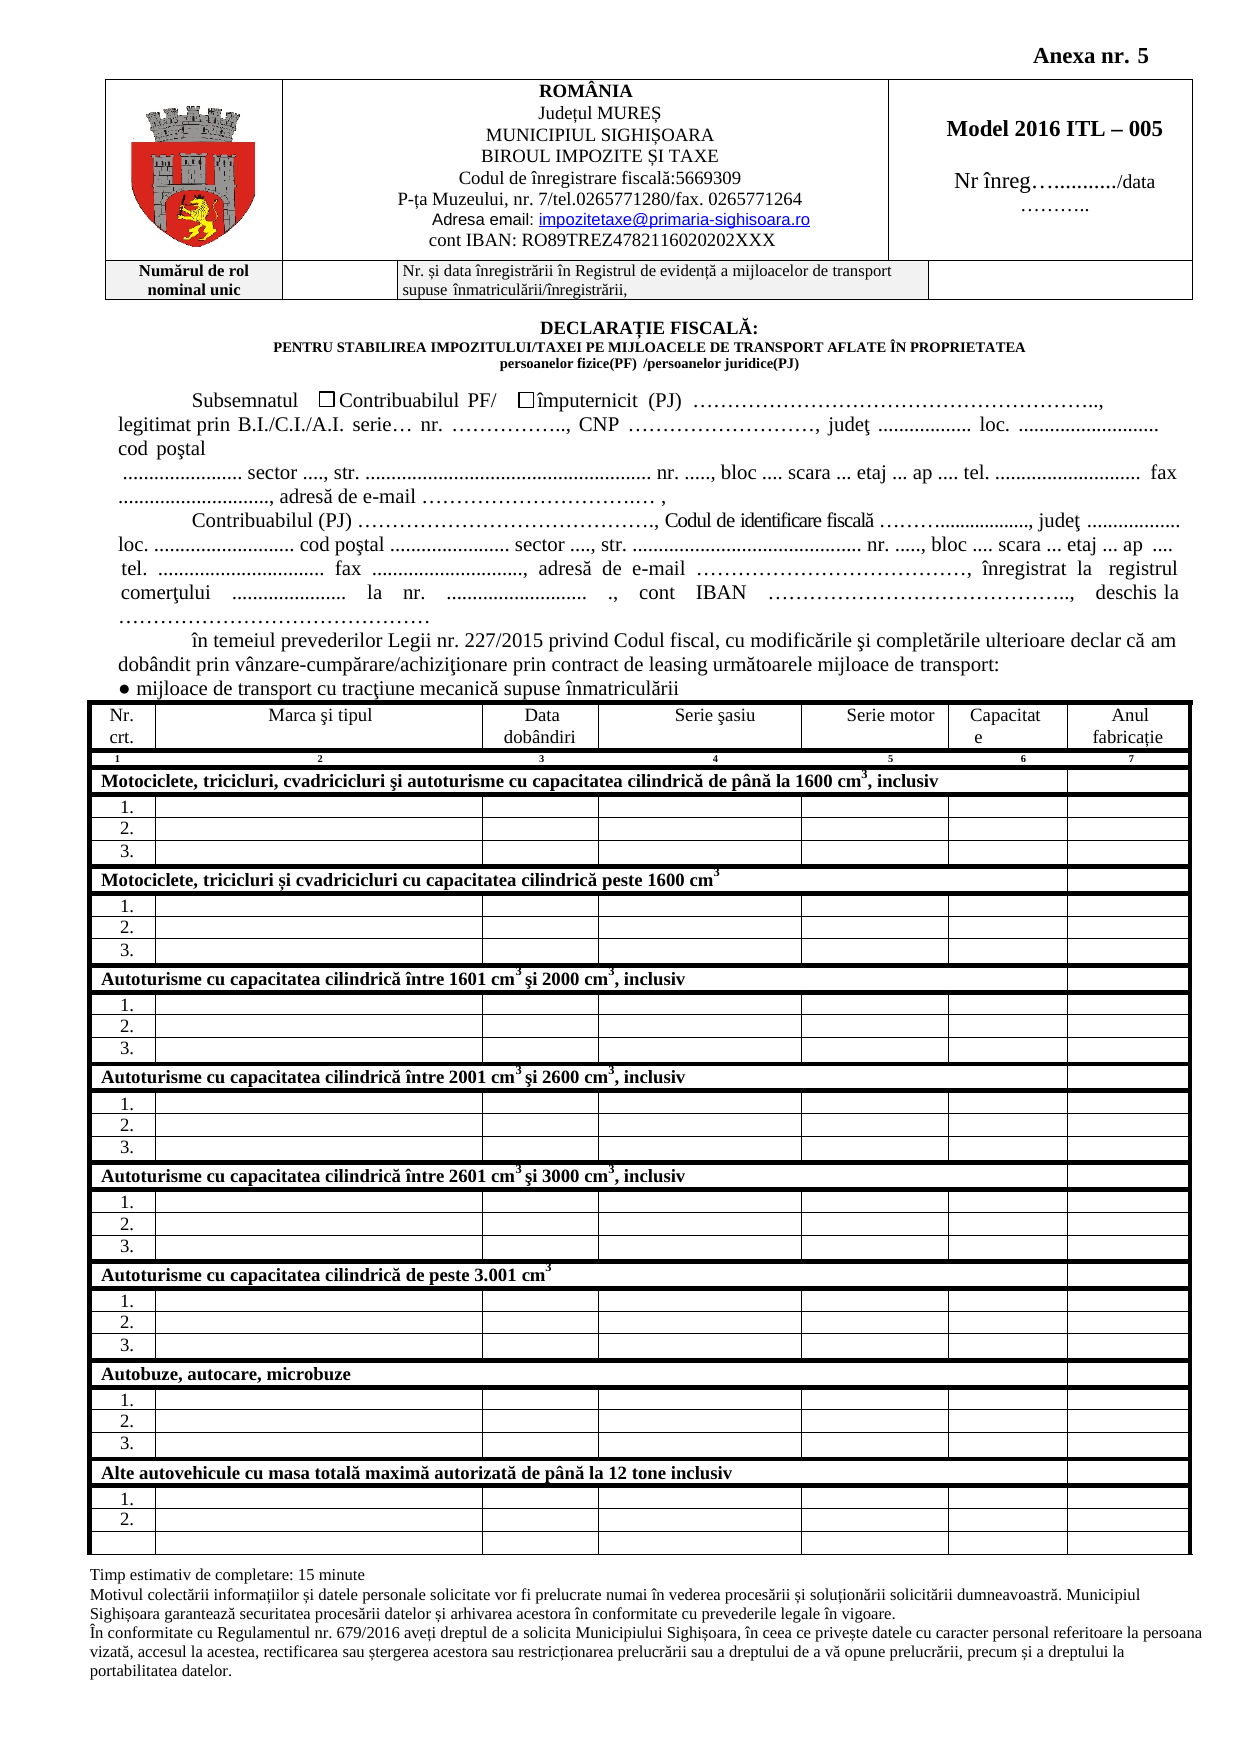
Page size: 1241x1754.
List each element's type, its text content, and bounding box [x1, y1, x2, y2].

table_cell [802, 1312, 948, 1333]
table_cell [599, 1390, 801, 1409]
table_cell [949, 1093, 1067, 1113]
table_cell [599, 1015, 801, 1037]
table_cell [156, 917, 482, 938]
table_cell [599, 1213, 801, 1234]
table_cell 1. [92, 896, 155, 916]
table_cell [483, 939, 598, 963]
table_header Data dobândirii [483, 705, 598, 748]
table_cell [599, 1410, 801, 1432]
table_header Nr. crt. [92, 705, 155, 748]
text tel. ................................ fax ............................., adresă de e-mail …………………………………, înregistrat la registrul [118, 556, 1181, 580]
table_cell [156, 1334, 482, 1358]
table_header Anul fabricației [1068, 705, 1188, 748]
table_cell [1068, 1461, 1188, 1483]
text PENTRU STABILIREA IMPOZITULUI/TAXEI PE MIJLOACELE DE TRANSPORT AFLATE ÎN PROPRIETATEA [118, 338, 1181, 355]
table_cell [949, 1509, 1067, 1531]
table_cell [483, 1291, 598, 1311]
table_cell [483, 1137, 598, 1160]
table_cell [599, 1509, 801, 1531]
table_cell [156, 939, 482, 963]
table_cell [949, 1236, 1067, 1259]
table_cell [802, 1334, 948, 1358]
table_cell [802, 818, 948, 839]
table_cell 2. [92, 1509, 155, 1531]
table_cell [1068, 1114, 1188, 1136]
table_cell [483, 1334, 598, 1358]
table_cell [156, 1291, 482, 1311]
table_cell [1068, 1236, 1188, 1259]
table_cell [802, 1114, 948, 1136]
table_cell [156, 1093, 482, 1113]
table_cell 2. [92, 1015, 155, 1037]
text ....................... sector ...., str. ....................................................... nr. ....., bloc .... scara ... etaj ... ap .... tel. ............................ fax [118, 460, 1181, 484]
table_cell [599, 995, 801, 1014]
table_cell [1068, 1165, 1188, 1187]
table_cell 3. [92, 1334, 155, 1358]
table_cell [949, 995, 1067, 1014]
table_cell 2. [92, 1410, 155, 1432]
table_cell 3. [92, 841, 155, 864]
table_cell [1068, 1038, 1188, 1061]
table_cell [949, 1488, 1067, 1508]
table_cell [599, 939, 801, 963]
table_cell [949, 1433, 1067, 1456]
table_cell Autoturisme cu capacitatea cilindrică de peste 3.001 cm3 [92, 1264, 1067, 1286]
table_cell Autoturisme cu capacitatea cilindrică între 1601 cm3 şi 2000 cm3, inclusiv [92, 968, 1067, 989]
table_cell [1068, 770, 1188, 792]
table_cell [949, 1114, 1067, 1136]
table_cell 1. [92, 1093, 155, 1113]
table_cell 1. [92, 1488, 155, 1508]
table_cell 2. [92, 917, 155, 938]
table_cell [802, 1509, 948, 1531]
table_cell [802, 841, 948, 864]
table_cell [1068, 1137, 1188, 1160]
table_cell [802, 1093, 948, 1113]
table_cell 1. [92, 797, 155, 817]
table_cell [802, 995, 948, 1014]
table_cell [1068, 1312, 1188, 1333]
table_cell Nr. și data înregistrării în Registrul de evidență a mijloacelor de transport supuse înmatriculării/înregistrării, [398, 261, 928, 299]
table_cell [156, 1390, 482, 1409]
table_cell 2. [92, 818, 155, 839]
table_cell [949, 896, 1067, 916]
table_cell [483, 1192, 598, 1212]
table_cell [949, 1312, 1067, 1333]
table_cell [1068, 1433, 1188, 1456]
table_cell [483, 917, 598, 938]
table_cell [599, 797, 801, 817]
table_cell [483, 896, 598, 916]
table_cell [949, 1038, 1067, 1061]
table_cell [483, 995, 598, 1014]
text Anexa nr. 5 [89, 42, 1205, 69]
table_cell [949, 818, 1067, 839]
table_cell [483, 818, 598, 839]
table_cell 1. [92, 1192, 155, 1212]
table_cell [156, 1038, 482, 1061]
table_cell [156, 1312, 482, 1333]
table_cell Motociclete, tricicluri, cvadricicluri şi autoturisme cu capacitatea cilindrică de până la 1600 cm3, inclusiv [92, 770, 1067, 792]
table_cell [1068, 797, 1188, 817]
table_cell 3. [92, 1137, 155, 1160]
list mijloace de transport cu tracţiune mecanică supuse înmatriculării [118, 676, 1205, 700]
table_cell [599, 1192, 801, 1212]
text DECLARAȚIE FISCALĂ: [117, 317, 1181, 338]
table_cell [949, 1192, 1067, 1212]
table_cell [1068, 1213, 1188, 1234]
table_header Capacitate cilindrică [949, 705, 1067, 748]
table_cell [949, 1137, 1067, 1160]
table_cell 3. [92, 939, 155, 963]
table_cell [1068, 1015, 1188, 1037]
table_cell [483, 1236, 598, 1259]
text Subsemnatul Contribuabilul PF/ împuternicit (PJ) ………………………………………………….., legitimat prin B.I./C.I./A.I. serie… nr. …………….., CNP ………………………, judeţ .................. loc. ........................... cod poştal [118, 387, 1182, 460]
picture [129, 106, 255, 244]
table_cell Autobuze, autocare, microbuze [92, 1363, 1067, 1384]
table_cell [802, 1015, 948, 1037]
table_cell [156, 1509, 482, 1531]
table_cell [599, 818, 801, 839]
table_cell [1068, 1192, 1188, 1212]
table_cell [599, 1093, 801, 1113]
table_cell [1068, 1532, 1188, 1553]
table_header Model 2016 ITL – 005 Nr înreg….........../data ……….. [889, 80, 1192, 260]
table_cell [1068, 869, 1188, 891]
table_cell Autoturisme cu capacitatea cilindrică între 2601 cm3 şi 3000 cm3, inclusiv [92, 1165, 1067, 1187]
table_cell [1068, 1334, 1188, 1358]
table_cell [483, 1093, 598, 1113]
text comerţului ...................... la nr. ........................... ., cont IBAN …………………………………….., deschis la [118, 580, 1181, 604]
table_cell [1068, 1509, 1188, 1531]
table_cell [1068, 917, 1188, 938]
table_cell [599, 841, 801, 864]
table_cell [599, 1038, 801, 1061]
table_cell [802, 896, 948, 916]
table_cell [483, 1015, 598, 1037]
table_cell [156, 1410, 482, 1432]
table_cell 3. [92, 1433, 155, 1456]
table_cell [599, 896, 801, 916]
table_cell [156, 1114, 482, 1136]
table_cell [802, 1236, 948, 1259]
text Contribuabilul (PJ) ……………………………………., Codul de identificare fiscală ……….................., judeţ .................. loc. ........................... cod poştal ....................... sector ...., str. ............................................ nr. ....., bloc .... scara ... etaj ... ap .... [118, 508, 1205, 556]
table_cell 2. [92, 1312, 155, 1333]
table_cell [156, 1236, 482, 1259]
table_cell [1068, 1410, 1188, 1432]
table_cell [802, 939, 948, 963]
table_cell [483, 1410, 598, 1432]
table_cell [802, 1433, 948, 1456]
table_cell 2. [92, 1213, 155, 1234]
table_cell [802, 797, 948, 817]
table_cell [802, 1038, 948, 1061]
table_header ROMÂNIA Județul MUREȘ MUNICIPIUL SIGHIȘOARA BIROUL IMPOZITE ȘI TAXE Codul de înregistrare fiscală:5669309 P-ța Muzeului, nr. 7/tel.0265771280/fax. 0265771264 Adresa email: impozitetaxe@primaria-sighisoara.ro cont IBAN: RO89TREZ4782116020202XXX cont IBAN: [283, 80, 888, 260]
table_header Serie motor [802, 705, 948, 748]
text ……………………………………… [118, 604, 1205, 628]
table_cell [156, 1433, 482, 1456]
table_cell [949, 1015, 1067, 1037]
table_cell [1068, 995, 1188, 1014]
table_cell [949, 797, 1067, 817]
table_cell 3. [92, 1236, 155, 1259]
table_cell [599, 1532, 801, 1553]
table_cell [1068, 818, 1188, 839]
table_cell 2. [92, 1114, 155, 1136]
table_cell [949, 841, 1067, 864]
table_cell [483, 1509, 598, 1531]
table_cell [802, 1532, 948, 1553]
table_cell [156, 1015, 482, 1037]
table_cell [802, 1213, 948, 1234]
table_cell 1. [92, 1291, 155, 1311]
table_cell [483, 797, 598, 817]
table_cell [1068, 1488, 1188, 1508]
table_cell [483, 1312, 598, 1333]
table_cell [1068, 1291, 1188, 1311]
table_cell [1068, 1363, 1188, 1384]
table_cell [1068, 896, 1188, 916]
table_cell [156, 1192, 482, 1212]
table_cell [1068, 939, 1188, 963]
table_cell [802, 917, 948, 938]
table_cell [1068, 1390, 1188, 1409]
table_cell 1. [92, 1390, 155, 1409]
table_cell [283, 261, 397, 299]
table_cell Autoturisme cu capacitatea cilindrică între 2001 cm3 şi 2600 cm3, inclusiv [92, 1066, 1067, 1088]
table_header Marca şi tipul [156, 705, 482, 748]
table_cell [483, 1433, 598, 1456]
table_cell [156, 1488, 482, 1508]
table_cell Motociclete, tricicluri și cvadricicluri cu capacitatea cilindrică peste 1600 cm3 [92, 869, 1067, 891]
table_cell [156, 1137, 482, 1160]
table_cell [599, 1334, 801, 1358]
table_cell [802, 1488, 948, 1508]
table_cell [156, 797, 482, 817]
table_cell [599, 917, 801, 938]
table_cell [802, 1192, 948, 1212]
table_cell [802, 1390, 948, 1409]
table_cell [599, 1236, 801, 1259]
table_cell [949, 939, 1067, 963]
table_header Serie şasiu [599, 705, 801, 748]
table_cell Alte autovehicule cu masa totală maximă autorizată de până la 12 tone inclusiv [92, 1461, 1067, 1483]
table_cell [483, 841, 598, 864]
table_cell [156, 818, 482, 839]
table_cell [1068, 1093, 1188, 1113]
table_cell [949, 1410, 1067, 1432]
table_cell [599, 1114, 801, 1136]
table_cell [156, 896, 482, 916]
table_cell [949, 1532, 1067, 1553]
text ............................., adresă de e-mail ………………………….… , [118, 484, 1205, 508]
table_cell 3. [92, 1038, 155, 1061]
table_cell [1068, 841, 1188, 864]
table_cell [483, 1114, 598, 1136]
table_cell [949, 1390, 1067, 1409]
table_cell [156, 1532, 482, 1553]
table_cell [802, 1410, 948, 1432]
table_header [106, 80, 282, 260]
table_cell [156, 841, 482, 864]
table_cell [483, 1213, 598, 1234]
table_cell [802, 1291, 948, 1311]
table_cell [156, 995, 482, 1014]
table_cell [599, 1291, 801, 1311]
table_cell [949, 1291, 1067, 1311]
table_cell [929, 261, 1192, 299]
table_cell [483, 1390, 598, 1409]
table_cell [599, 1433, 801, 1456]
table_cell [949, 917, 1067, 938]
table_cell [949, 1334, 1067, 1358]
table_cell [483, 1532, 598, 1553]
table_cell Numărul de rol nominal unic [106, 261, 282, 299]
table_cell [1068, 1066, 1188, 1088]
table_cell [949, 1213, 1067, 1234]
table_cell [599, 1488, 801, 1508]
table_cell [92, 1532, 155, 1553]
table_cell [802, 1137, 948, 1160]
table_cell [1068, 968, 1188, 989]
table_cell 1. [92, 995, 155, 1014]
table_cell [599, 1312, 801, 1333]
text în temeiul prevederilor Legii nr. 227/2015 privind Codul fiscal, cu modificările şi completările ulterioare declar că am dobândit prin vânzare-cumpărare/achiziţionare prin contract de leasing următoarele mijloace de transport: [118, 628, 1205, 676]
table_cell [156, 1213, 482, 1234]
table_cell [483, 1038, 598, 1061]
table_cell [483, 1488, 598, 1508]
text persoanelor fizice(PF) /persoanelor juridice(PJ) [118, 355, 1181, 372]
table_cell [1068, 1264, 1188, 1286]
table_cell [599, 1137, 801, 1160]
